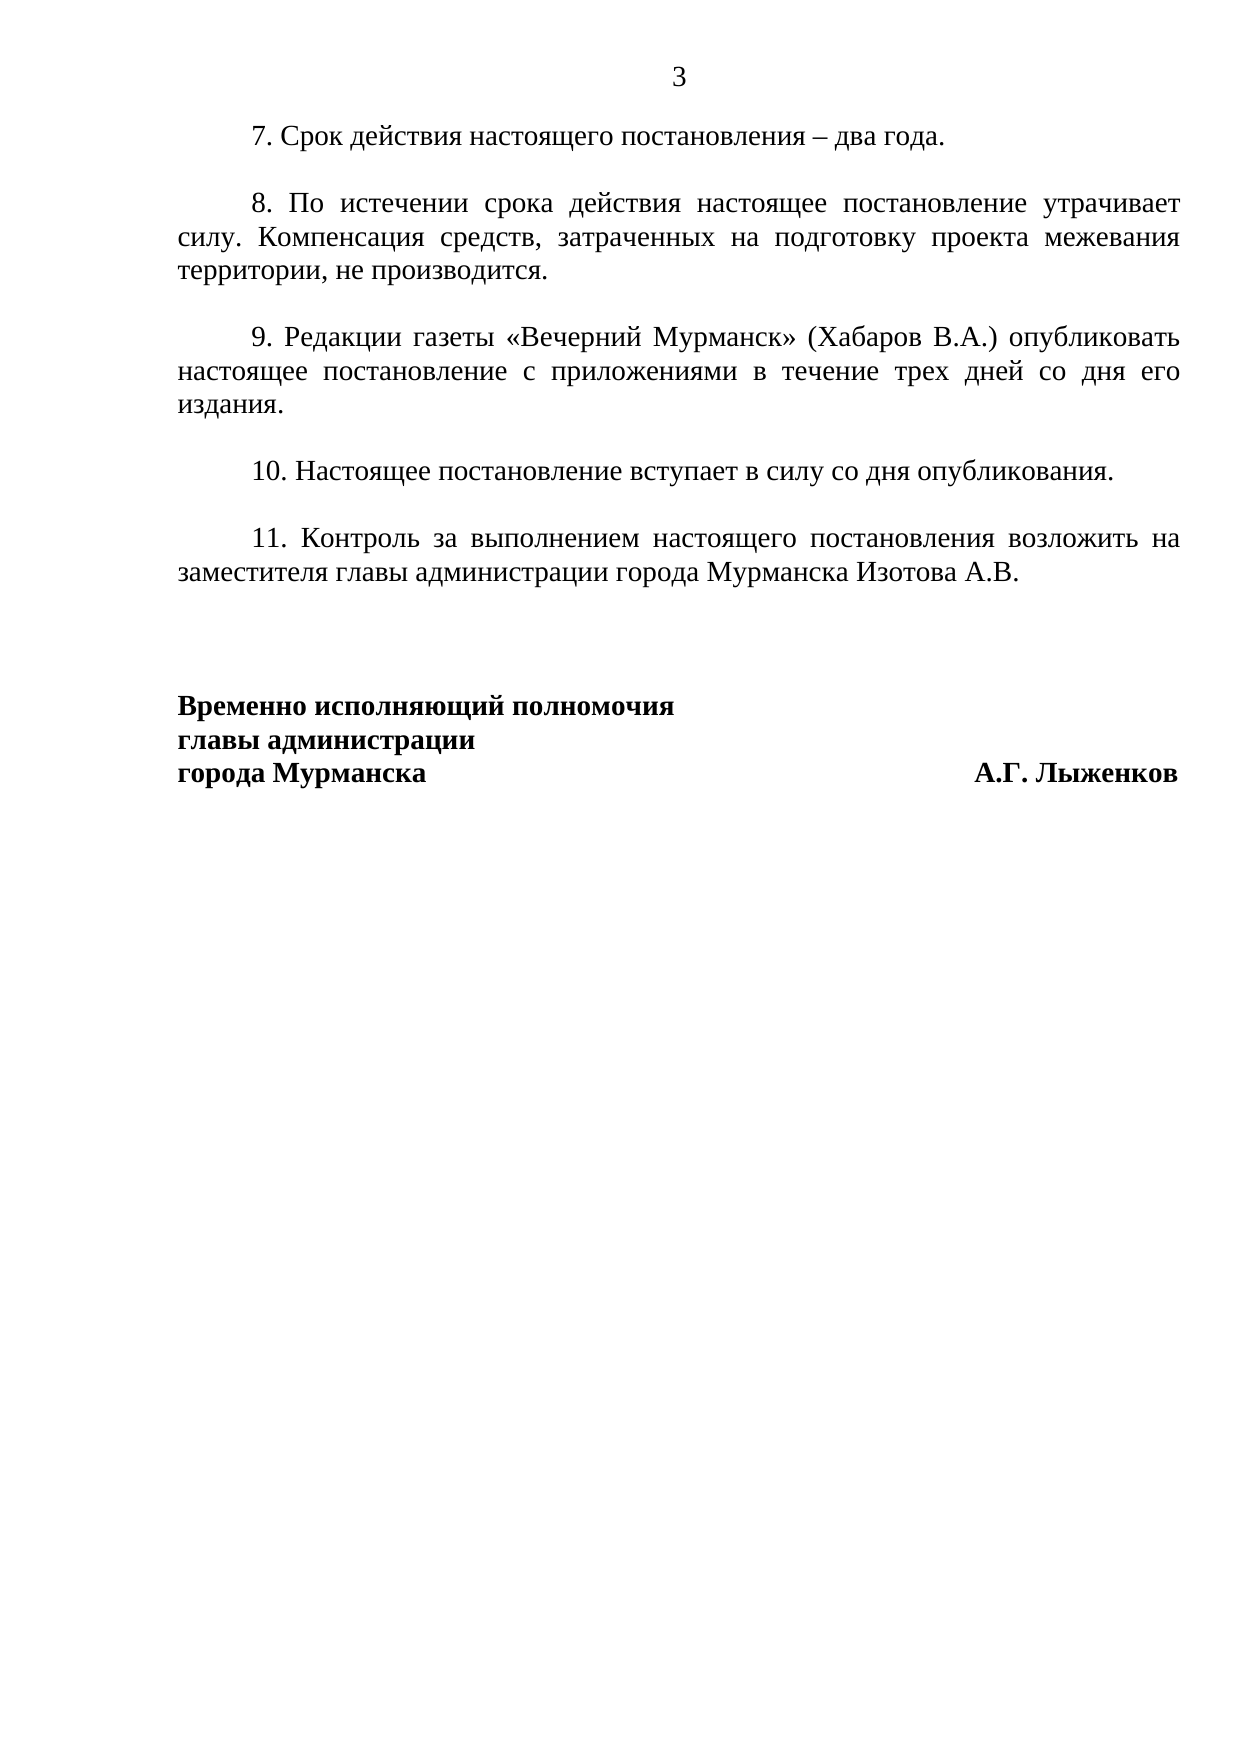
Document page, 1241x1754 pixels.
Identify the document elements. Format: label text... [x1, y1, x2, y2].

text 10. Настоящее постановление вступает в силу со дня опубликования. [177, 453, 1181, 487]
text города Мурманска А.Г. Лыженков [177, 755, 1181, 789]
text 11. Контроль за выполнением настоящего постановления возложить на заместителя главы администрации города Мурманска Изотова А.В. [177, 521, 1181, 588]
text 8. По истечении срока действия настоящее постановление утрачивает силу. Компенсация средств, затраченных на подготовку проекта межевания территории, не производится. [177, 185, 1181, 286]
text 9. Редакции газеты «Вечерний Мурманск» (Хабаров В.А.) опубликовать настоящее постановление с приложениями в течение трех дней со дня его издания. [177, 319, 1181, 420]
text Временно исполняющий полномочия [177, 688, 1181, 722]
text главы администрации [177, 722, 1181, 755]
text 7. Срок действия настоящего постановления – два года. [177, 118, 1181, 152]
